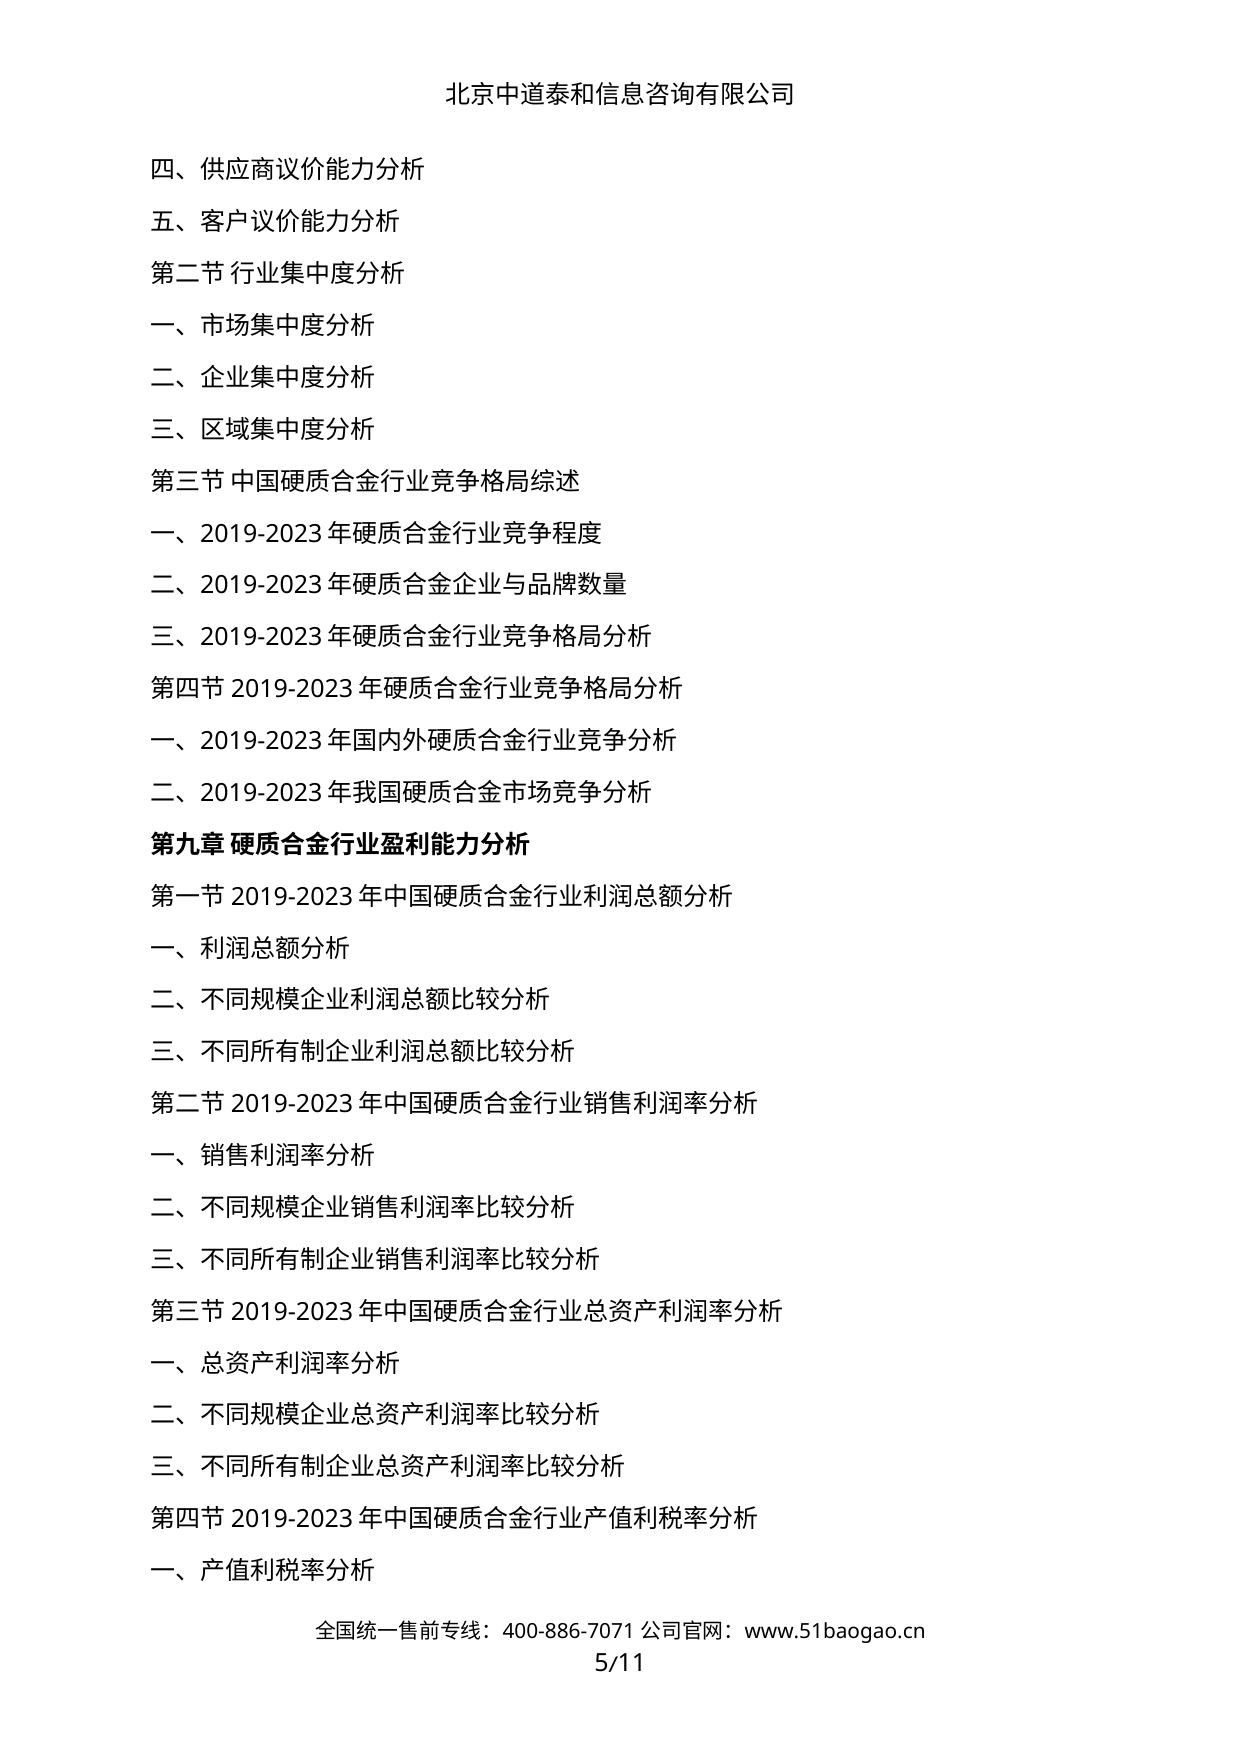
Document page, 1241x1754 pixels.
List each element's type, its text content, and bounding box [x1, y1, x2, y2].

text 二、2019-2023年我国硬质合金市场竞争分析 [150, 772, 1090, 809]
text 三、2019-2023年硬质合金行业竞争格局分析 [150, 617, 1090, 653]
text 第三节 中国硬质合金行业竞争格局综述 [150, 461, 1090, 497]
text 二、企业集中度分析 [150, 357, 1090, 394]
text 三、区域集中度分析 [150, 409, 1090, 446]
text 第四节 2019-2023年中国硬质合金行业产值利税率分析 [150, 1499, 1090, 1535]
text 四、供应商议价能力分析 [150, 150, 1090, 186]
text 二、2019-2023年硬质合金企业与品牌数量 [150, 565, 1090, 601]
text 二、不同规模企业总资产利润率比较分析 [150, 1395, 1090, 1431]
text 三、不同所有制企业利润总额比较分析 [150, 1032, 1090, 1068]
text 第一节 2019-2023年中国硬质合金行业利润总额分析 [150, 876, 1090, 912]
text 三、不同所有制企业销售利润率比较分析 [150, 1239, 1090, 1276]
text 一、市场集中度分析 [150, 306, 1090, 342]
text 三、不同所有制企业总资产利润率比较分析 [150, 1447, 1090, 1483]
text 一、2019-2023年硬质合金行业竞争程度 [150, 513, 1090, 549]
text 一、总资产利润率分析 [150, 1343, 1090, 1379]
text 第四节 2019-2023年硬质合金行业竞争格局分析 [150, 669, 1090, 705]
text 第三节 2019-2023年中国硬质合金行业总资产利润率分析 [150, 1291, 1090, 1327]
text 一、2019-2023年国内外硬质合金行业竞争分析 [150, 721, 1090, 757]
text 第二节 行业集中度分析 [150, 254, 1090, 290]
text 二、不同规模企业销售利润率比较分析 [150, 1187, 1090, 1224]
text 五、客户议价能力分析 [150, 202, 1090, 238]
text 二、不同规模企业利润总额比较分析 [150, 980, 1090, 1016]
text 一、产值利税率分析 [150, 1551, 1090, 1587]
text 一、销售利润率分析 [150, 1136, 1090, 1172]
text 一、利润总额分析 [150, 928, 1090, 964]
text 第二节 2019-2023年中国硬质合金行业销售利润率分析 [150, 1084, 1090, 1120]
text 第九章 硬质合金行业盈利能力分析 [150, 824, 1090, 861]
